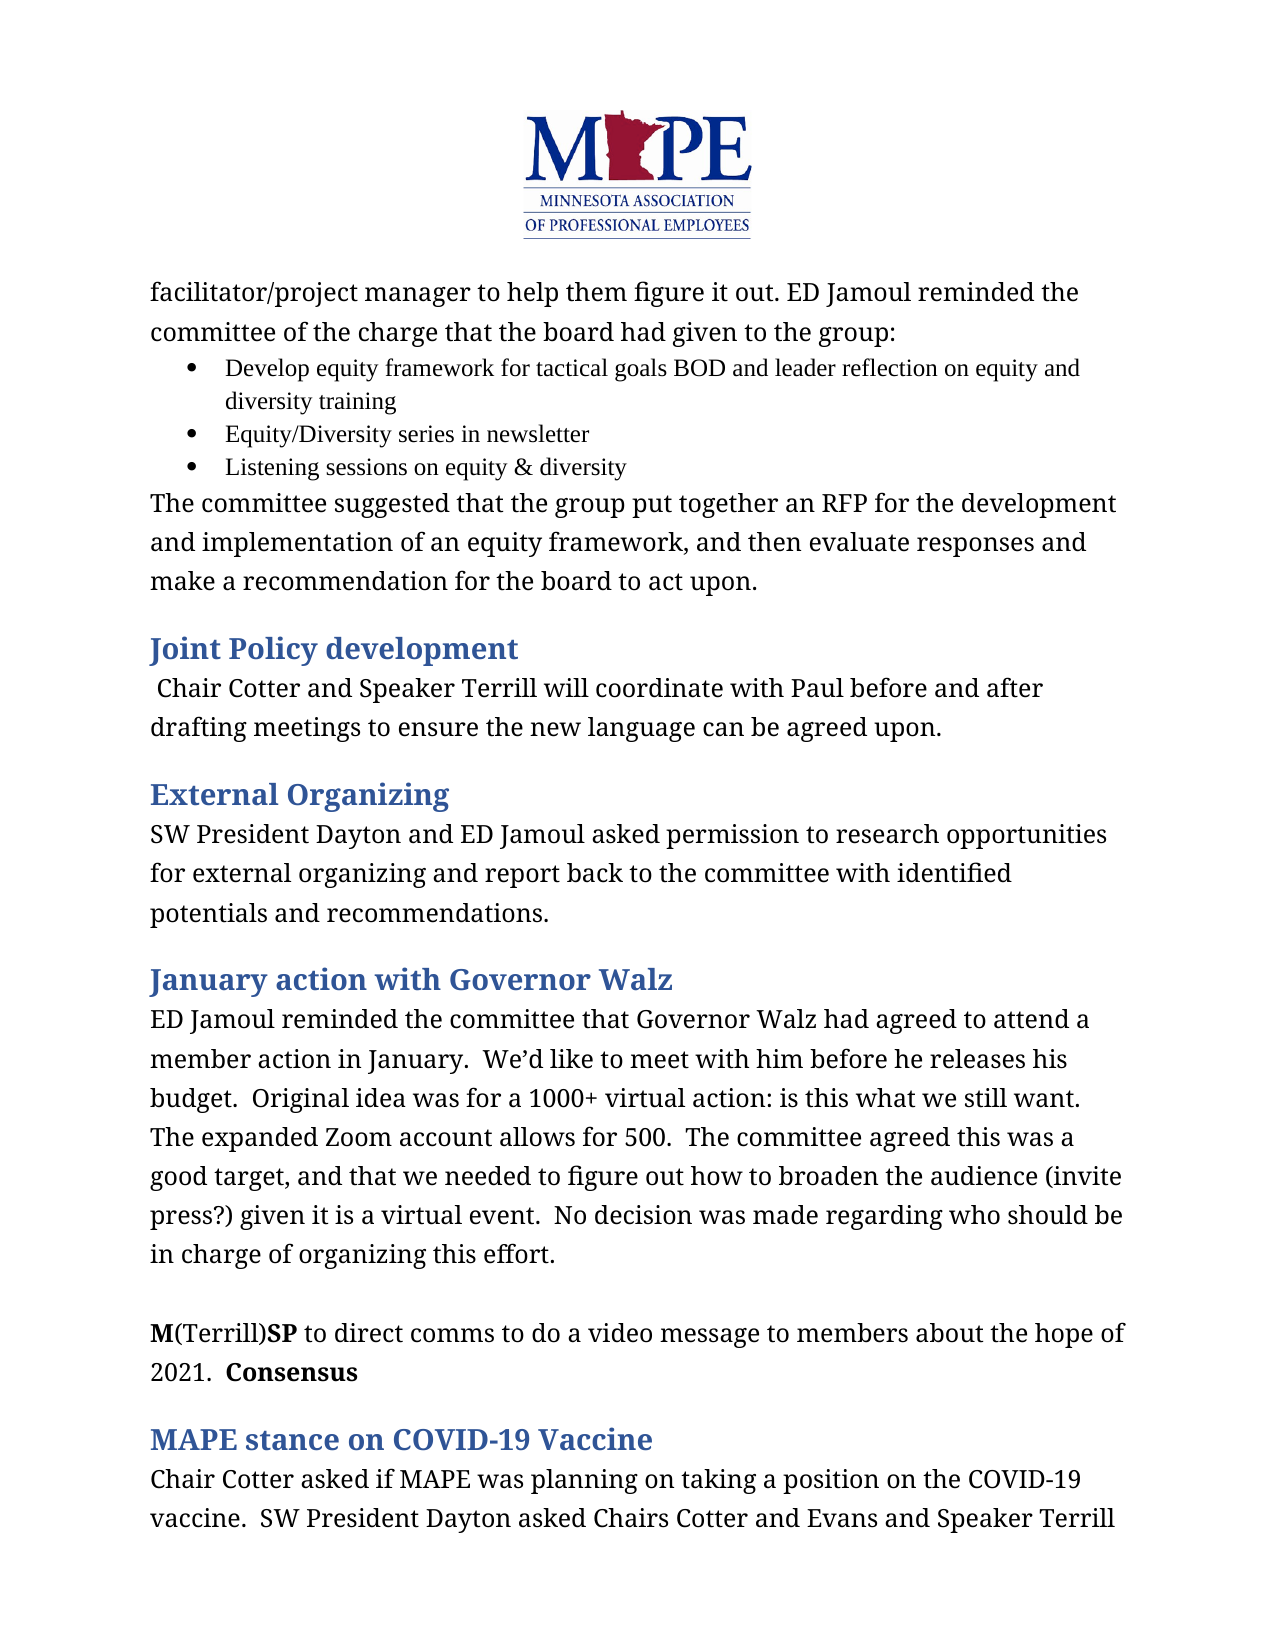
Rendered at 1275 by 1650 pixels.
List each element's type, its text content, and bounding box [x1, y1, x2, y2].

text SW President Dayton and ED Jamoul asked permission to research opportunities for external organizing and report back to the committee with identified potentials and recommendations. [150, 817, 1125, 929]
text Chair Cotter and Speaker Terrill will coordinate with Paul before and after drafting meetings to ensure the new language can be agreed upon. [150, 671, 1125, 744]
picture [503, 75, 772, 275]
list Develop equity framework for tactical goals BOD and leader reflection on equity and diversity training [187, 353, 1125, 415]
subtitle January action with Governor Walz [150, 959, 1125, 999]
subtitle Joint Policy development [150, 628, 1125, 668]
text The committee suggested that the group put together an RFP for the development and implementation of an equity framework, and then evaluate responses and make a recommendation for the board to act upon. [150, 485, 1125, 598]
subtitle MAPE stance on COVID-19 Vaccine [150, 1419, 1125, 1458]
subtitle External Organizing [150, 774, 1125, 814]
list Listening sessions on equity & diversity [187, 452, 1125, 481]
text ED Jamoul reminded the committee that Governor Walz had agreed to attend a member action in January. We’d like to meet with him before he releases his budget. Original idea was for a 1000+ virtual action: is this what we still want. The expanded Zoom account allows for 500. The committee agreed this was a good target, and that we needed to figure out how to broaden the audience (invite press?) given it is a virtual event. No decision was made regarding who should be in charge of organizing this effort. [150, 1002, 1125, 1271]
text M(Terrill)SP to direct comms to do a video message to members about the hope of 2021. Consensus [150, 1316, 1125, 1389]
list Equity/Diversity series in newsletter [187, 419, 1125, 448]
